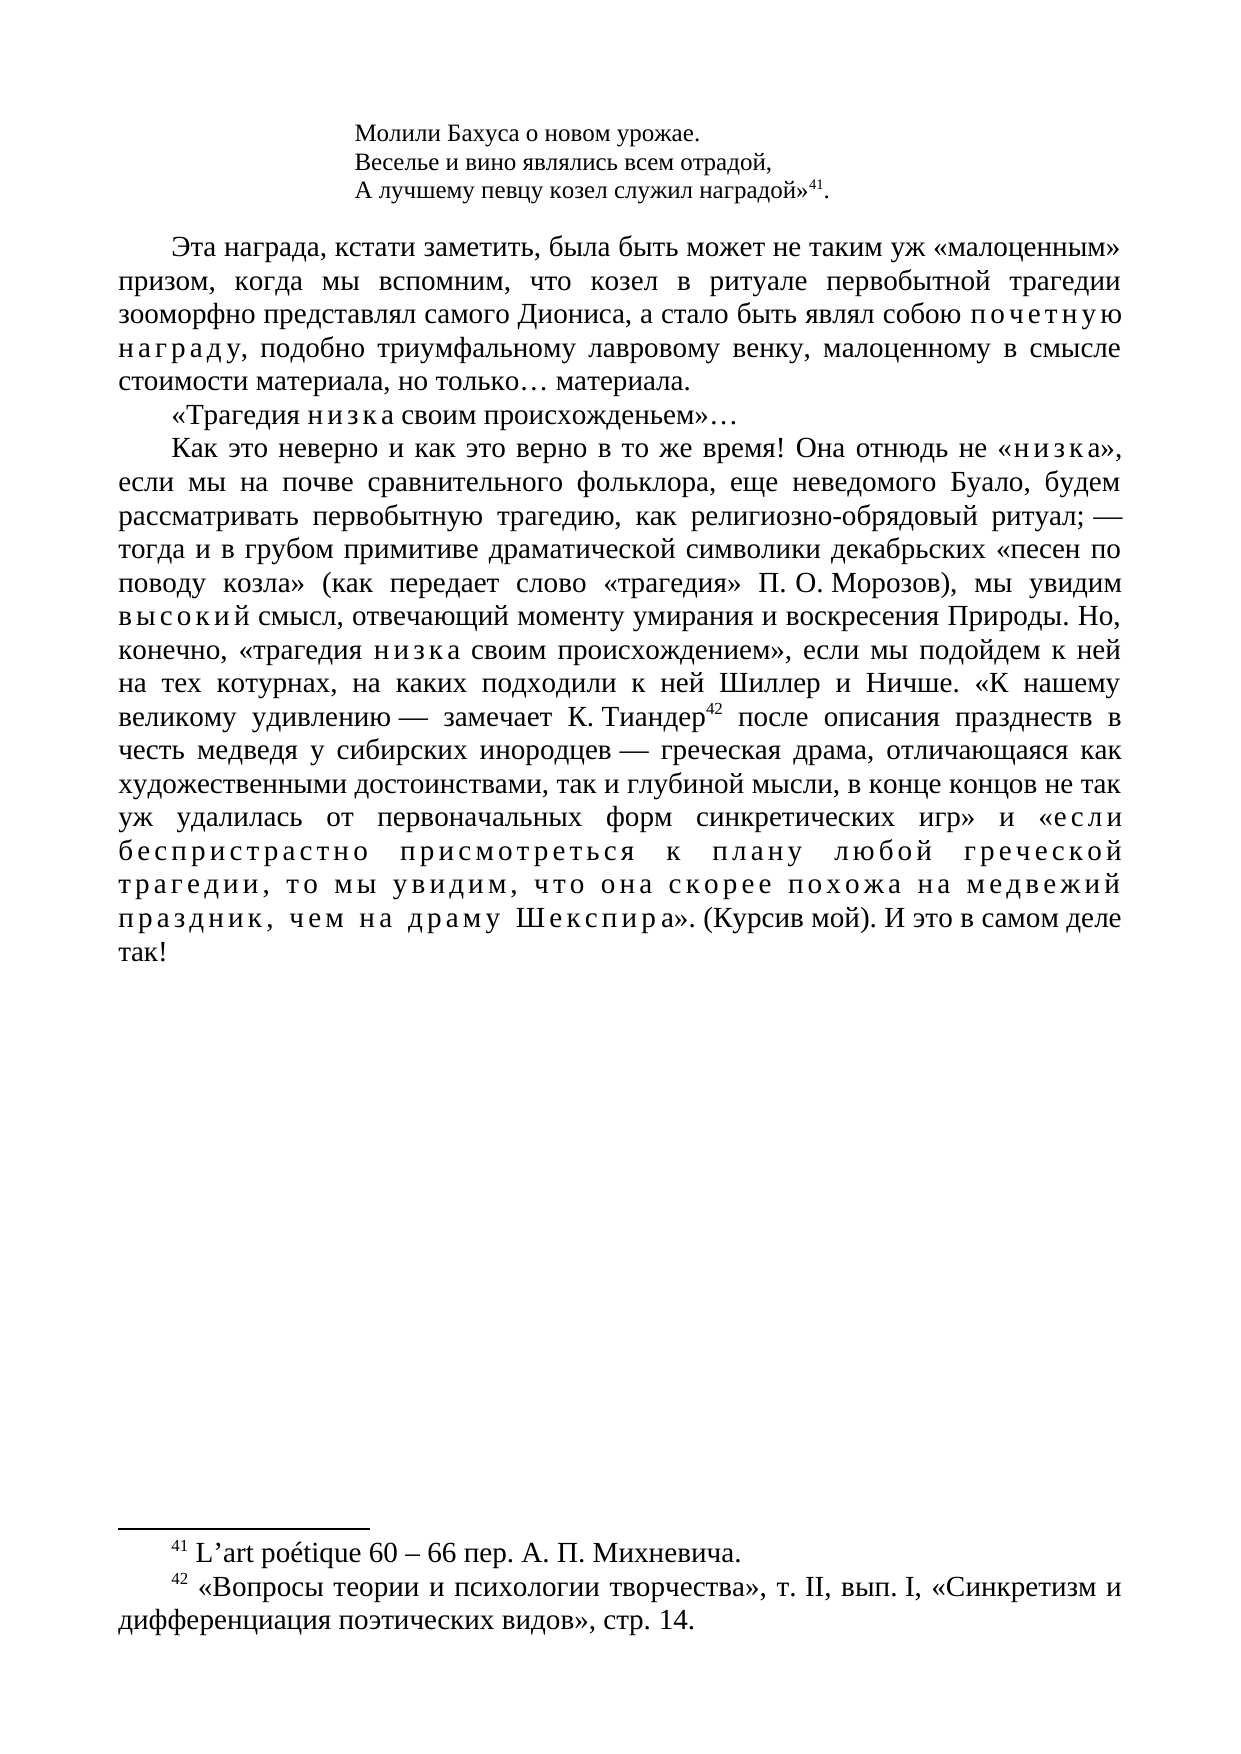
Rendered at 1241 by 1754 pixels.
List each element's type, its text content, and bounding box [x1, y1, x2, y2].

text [354, 118, 1122, 204]
text Эта награда, кстати заметить, была быть может не таким уж «малоценным» призом, когда мы вспомним, что козел в ритуале первобытной трагедии зооморфно представлял самого Диониса, а стало быть являл собою почетную награду, подобно триумфальному лавровому венку, малоценному в смысле стоимости материала, но только… материала. [118, 229, 1122, 397]
text «Трагедия низка своим происхожденьем»… [118, 397, 1122, 431]
text {31} Как это неверно и как это верно в то же время! Она отнюдь не «низка», если мы на почве сравнительного фольклора, еще неведомого Буало, будем рассматривать первобытную трагедию, как религиозно-обрядовый ритуал; — тогда и в грубом примитиве драматической символики декабрьских «песен по поводу козла» (как передает слово «трагедия» П. О. Морозов), мы увидим высокий смысл, отвечающий моменту умирания и воскресения Природы. Но, конечно, «трагедия низка своим происхождением», если мы подойдем к ней на тех котурнах, на каких подходили к ней Шиллер и Ничше. «К нашему великому удивлению — замечает К. Тиандер после описания празднеств в честь медведя у сибирских инородцев — греческая драма, отличающаяся как художественными достоинствами, так и глубиной мысли, в конце концов не так уж удалилась от первоначальных форм синкретических игр» и «если беспристрастно {32} присмотреться к плану любой греческой трагедии, то мы увидим, что она скорее похожа на медвежий праздник, чем на драму Шекспира». (Курсив мой). И это в самом деле так! [118, 431, 1122, 967]
